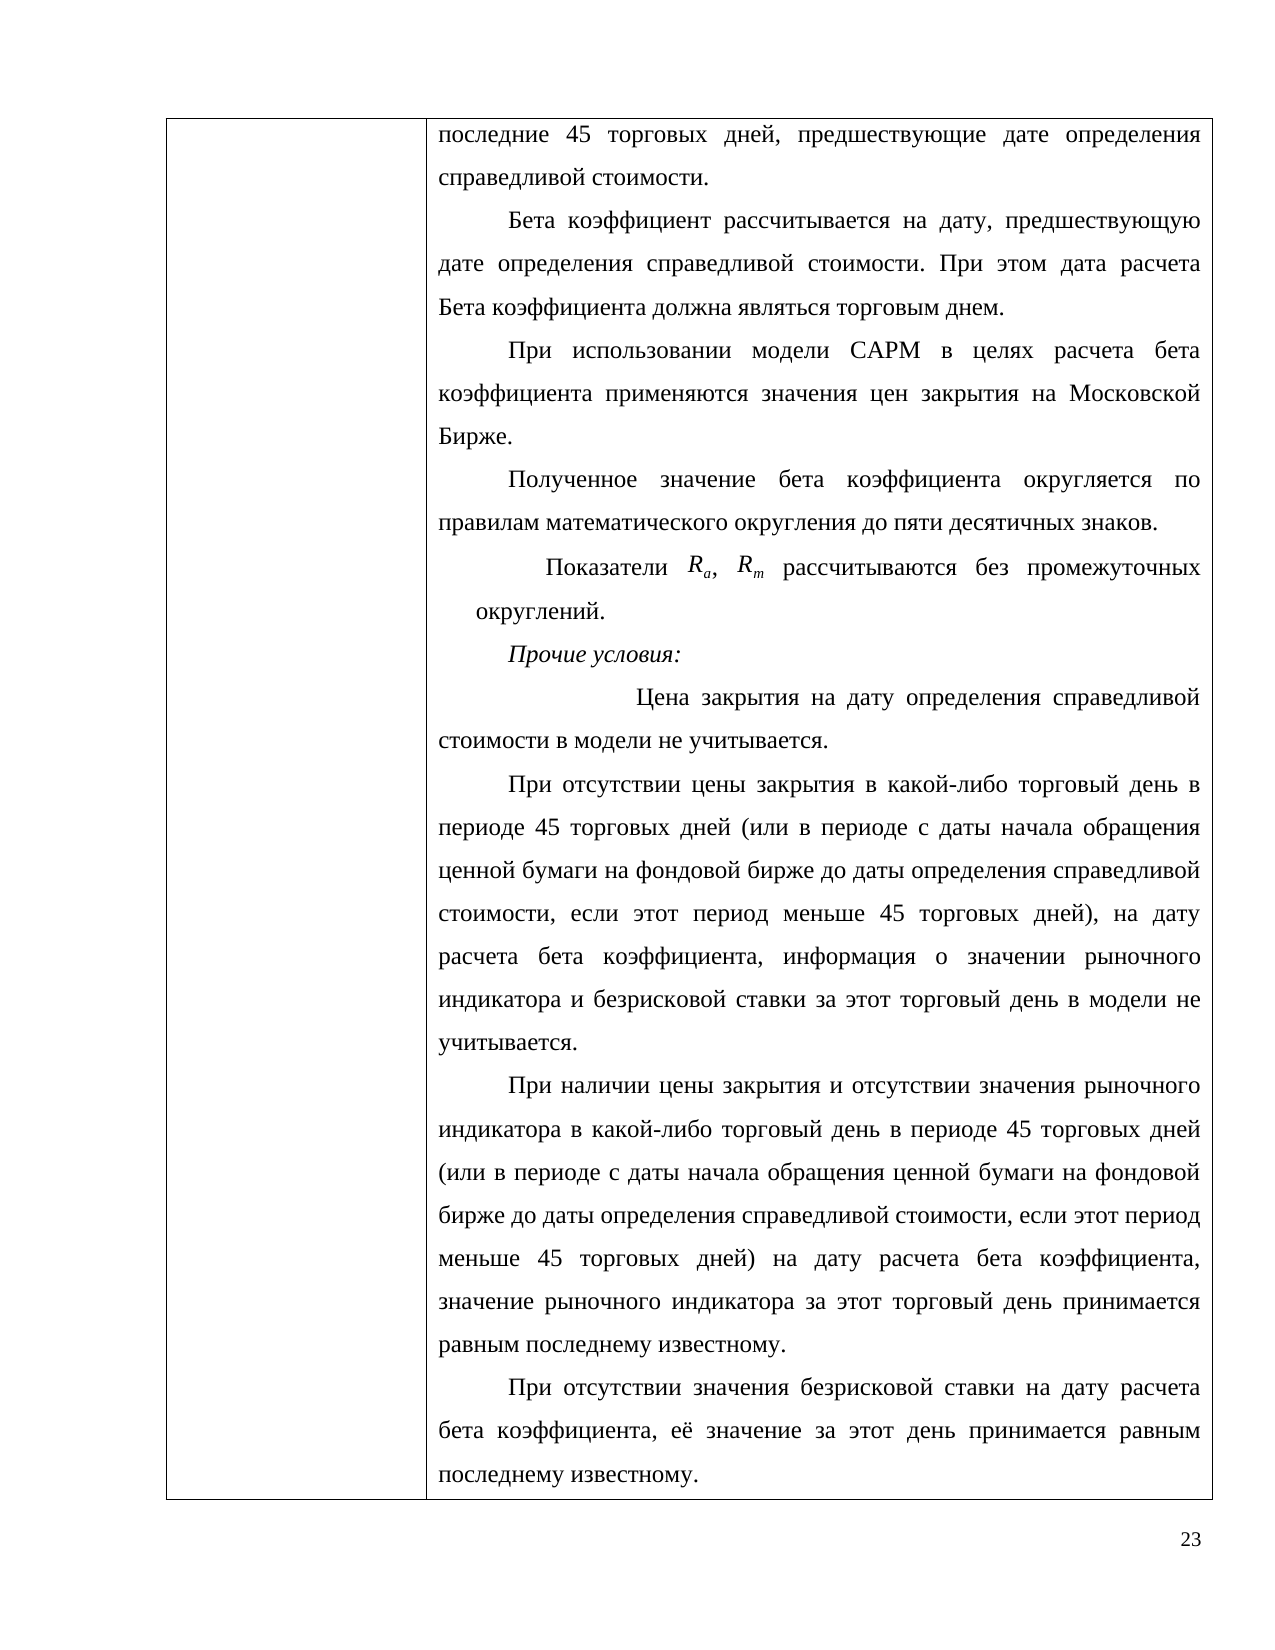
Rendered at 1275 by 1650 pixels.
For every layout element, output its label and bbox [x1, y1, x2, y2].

table_cell [167, 119, 426, 1499]
table_cell [427, 119, 1212, 1499]
